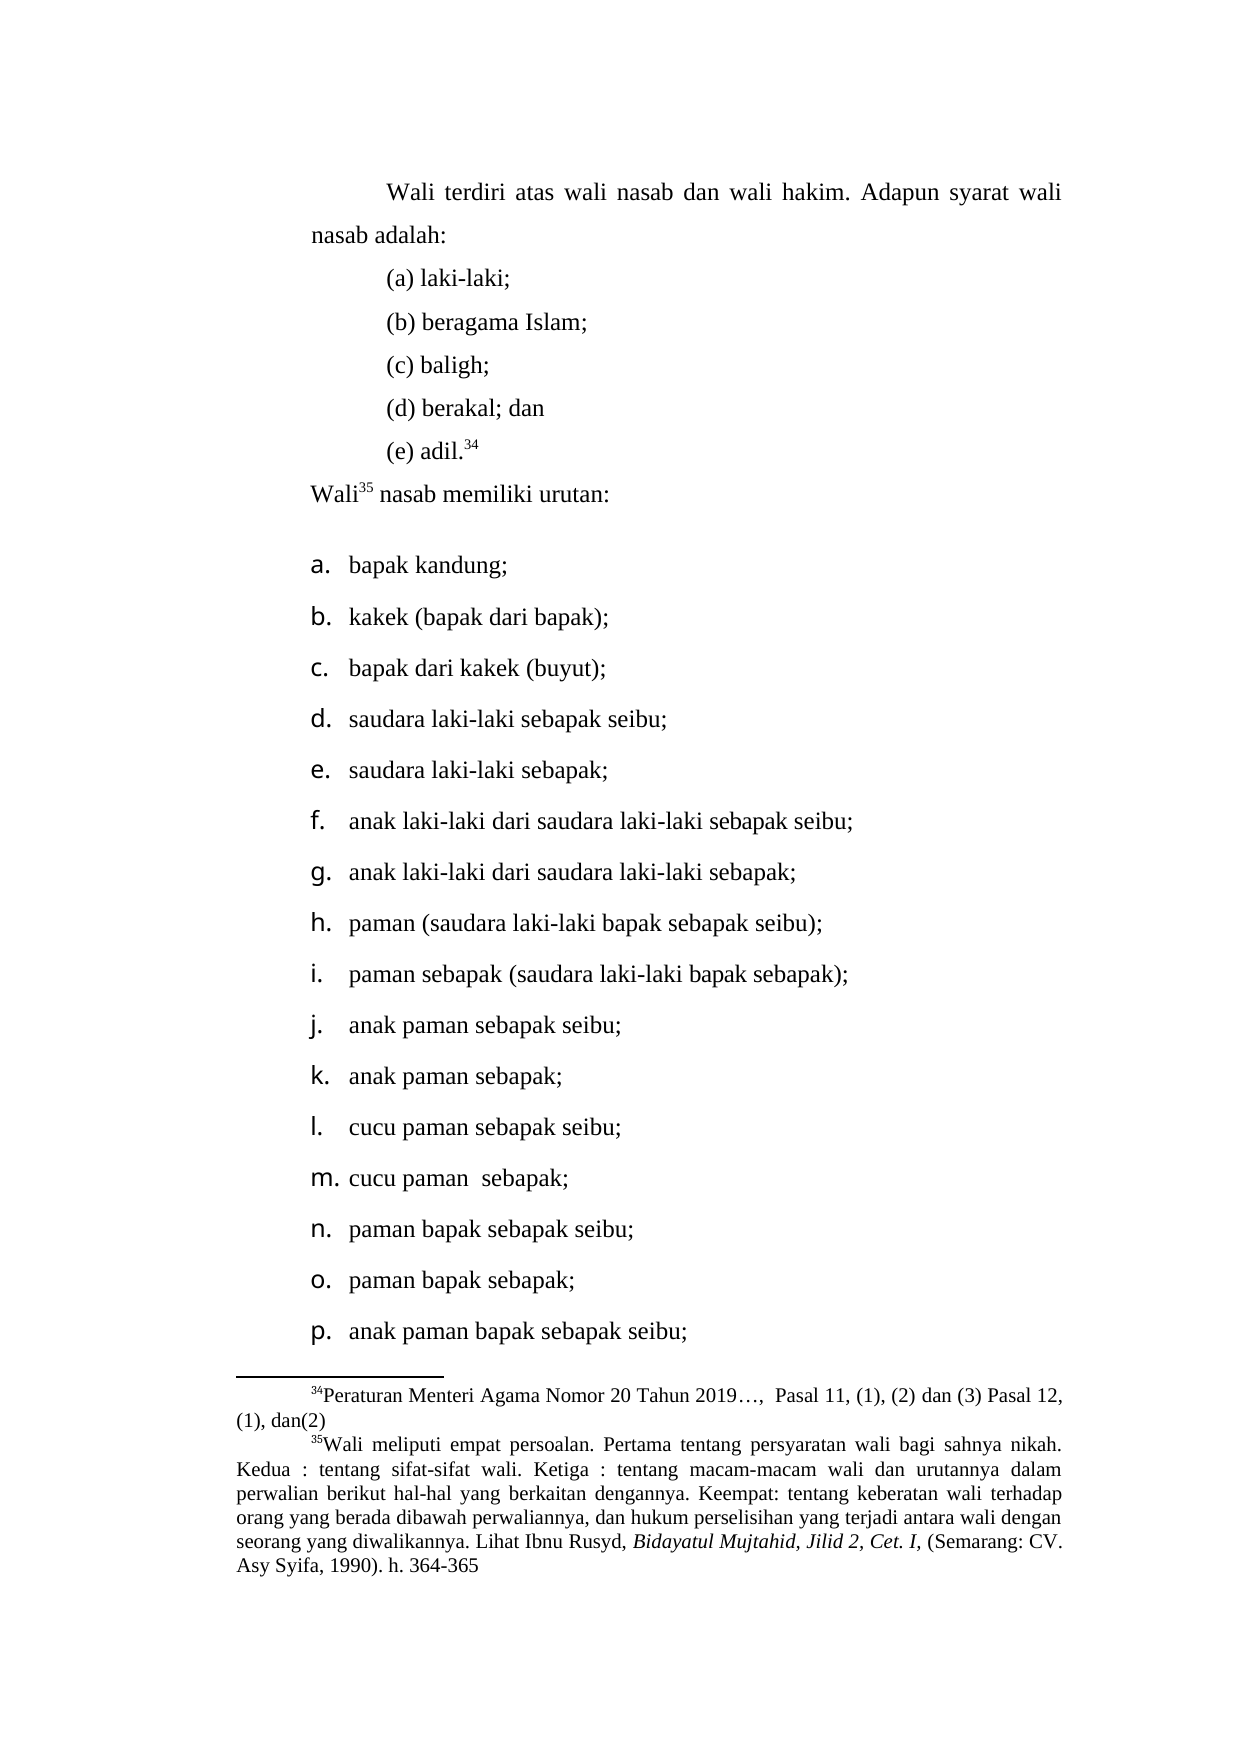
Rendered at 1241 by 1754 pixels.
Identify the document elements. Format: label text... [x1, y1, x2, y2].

list (a) laki-laki; [311, 263, 1063, 292]
text Wali nasab memiliki urutan: [236, 479, 1063, 508]
list paman bapak sebapak; [236, 1262, 1063, 1296]
list saudara laki-laki sebapak seibu; [236, 700, 1063, 734]
list saudara laki-laki sebapak; [236, 751, 1063, 785]
list anak laki-laki dari saudara laki-laki sebapak; [236, 853, 1063, 887]
list anak paman sebapak; [236, 1058, 1063, 1092]
list Wali terdiri atas wali nasab dan wali hakim. Adapun syarat wali nasab adalah: [311, 177, 1063, 249]
list (e) adil. [311, 436, 1063, 465]
list (c) baligh; [311, 350, 1063, 378]
list cucu paman sebapak seibu; [236, 1109, 1063, 1143]
list paman (saudara laki-laki bapak sebapak seibu); [236, 904, 1063, 938]
list anak paman bapak sebapak seibu; [236, 1313, 1063, 1347]
list anak laki-laki dari saudara laki-laki sebapak seibu; [236, 802, 1063, 836]
list bapak kandung; [236, 547, 1063, 581]
list (d) berakal; dan [311, 393, 1063, 422]
list cucu paman sebapak; [236, 1160, 1063, 1194]
list anak paman sebapak seibu; [236, 1007, 1063, 1041]
list (b) beragama Islam; [311, 307, 1063, 335]
list kakek (bapak dari bapak); [236, 598, 1063, 632]
list paman bapak sebapak seibu; [236, 1211, 1063, 1245]
list bapak dari kakek (buyut); [236, 649, 1063, 683]
list paman sebapak (saudara laki-laki bapak sebapak); [236, 956, 1063, 989]
